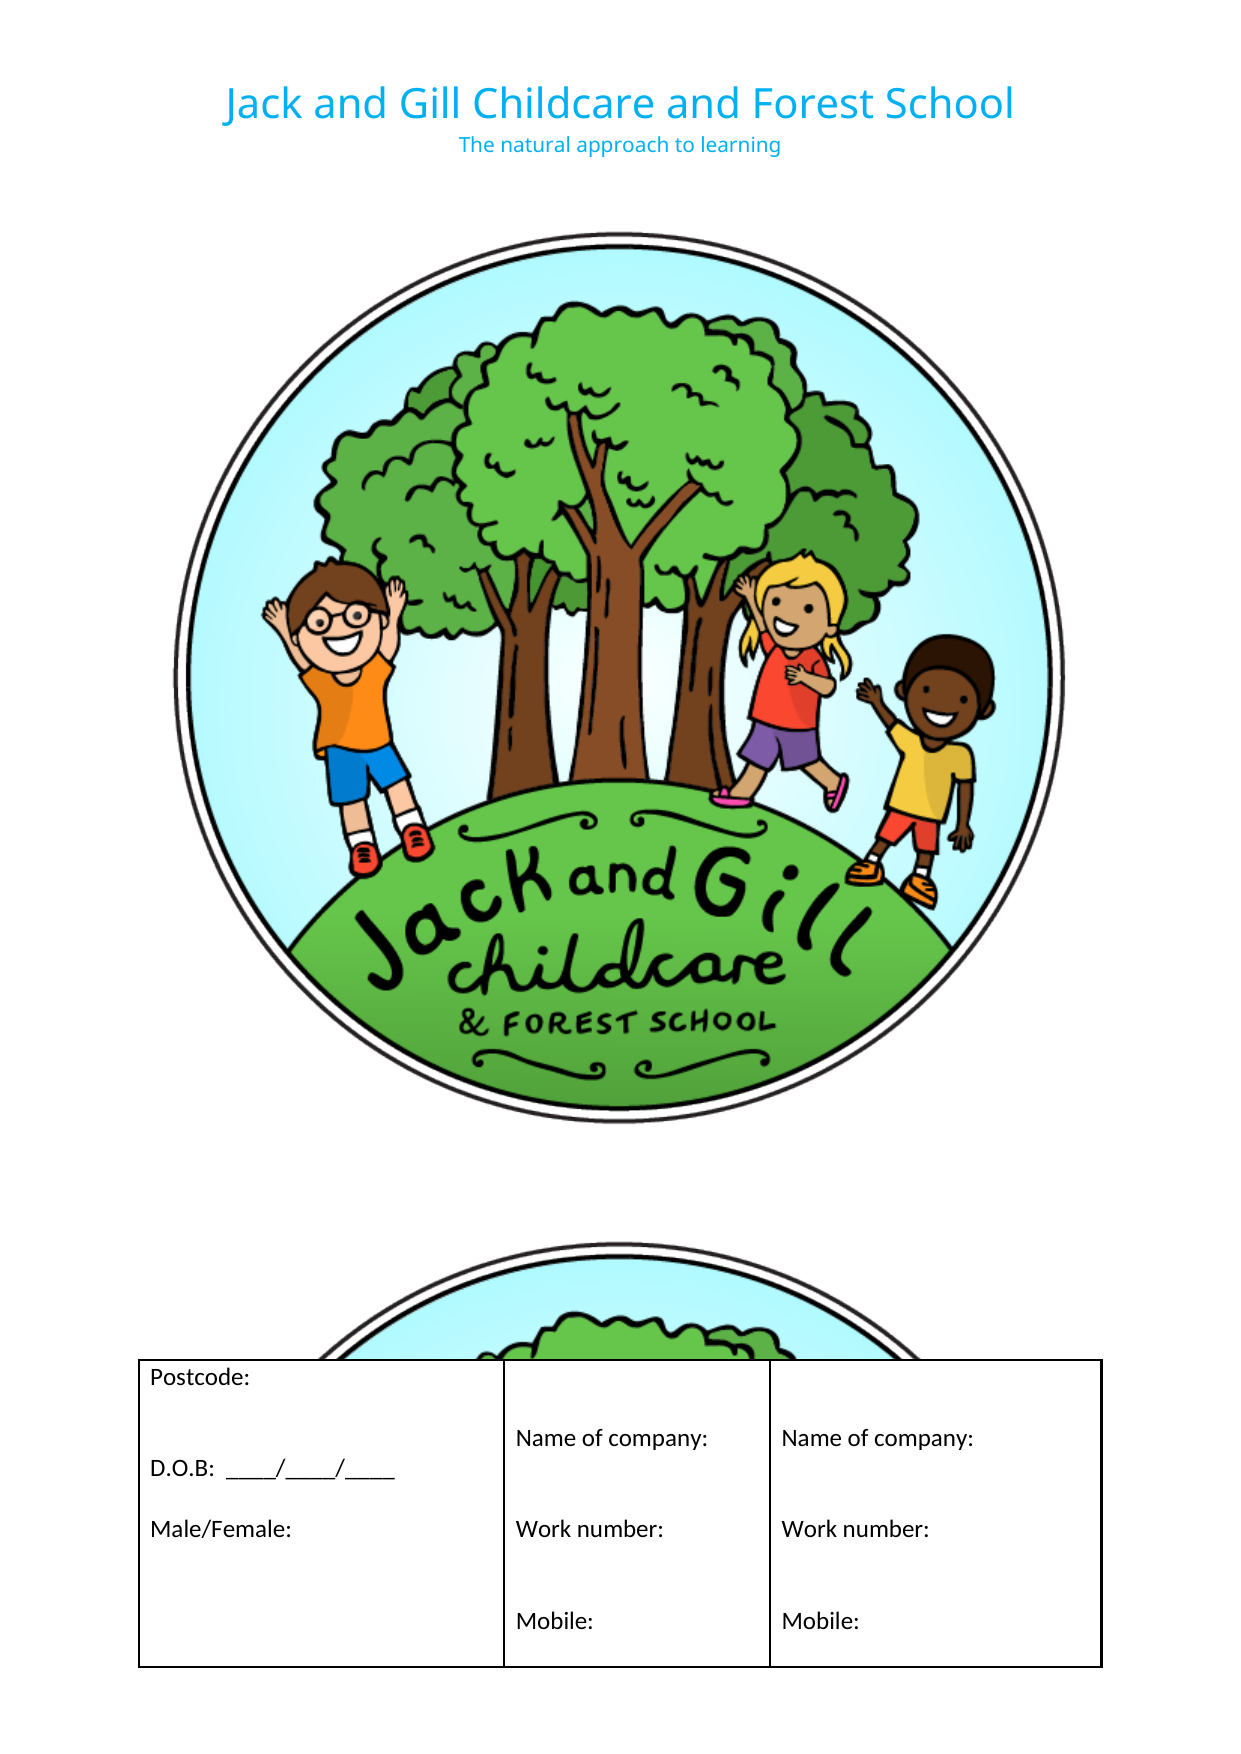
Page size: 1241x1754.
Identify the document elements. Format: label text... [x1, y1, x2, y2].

picture [150, 1220, 1091, 1359]
picture [150, 209, 1091, 1147]
table_cell Surname: Forenames: D.O.B: NI number: Occupation: Name of company: Work number: Mobile: Email address: [771, 1361, 1100, 1666]
table_cell Surname: Forenames: Known as: Home address: Postcode: D.O.B: ____/____/____ Male/Female: [140, 1361, 503, 1666]
table_cell Surname: Forenames: D.O.B: NI number: Occupation: Name of company: Work number: Mobile: Email address: [505, 1361, 769, 1666]
